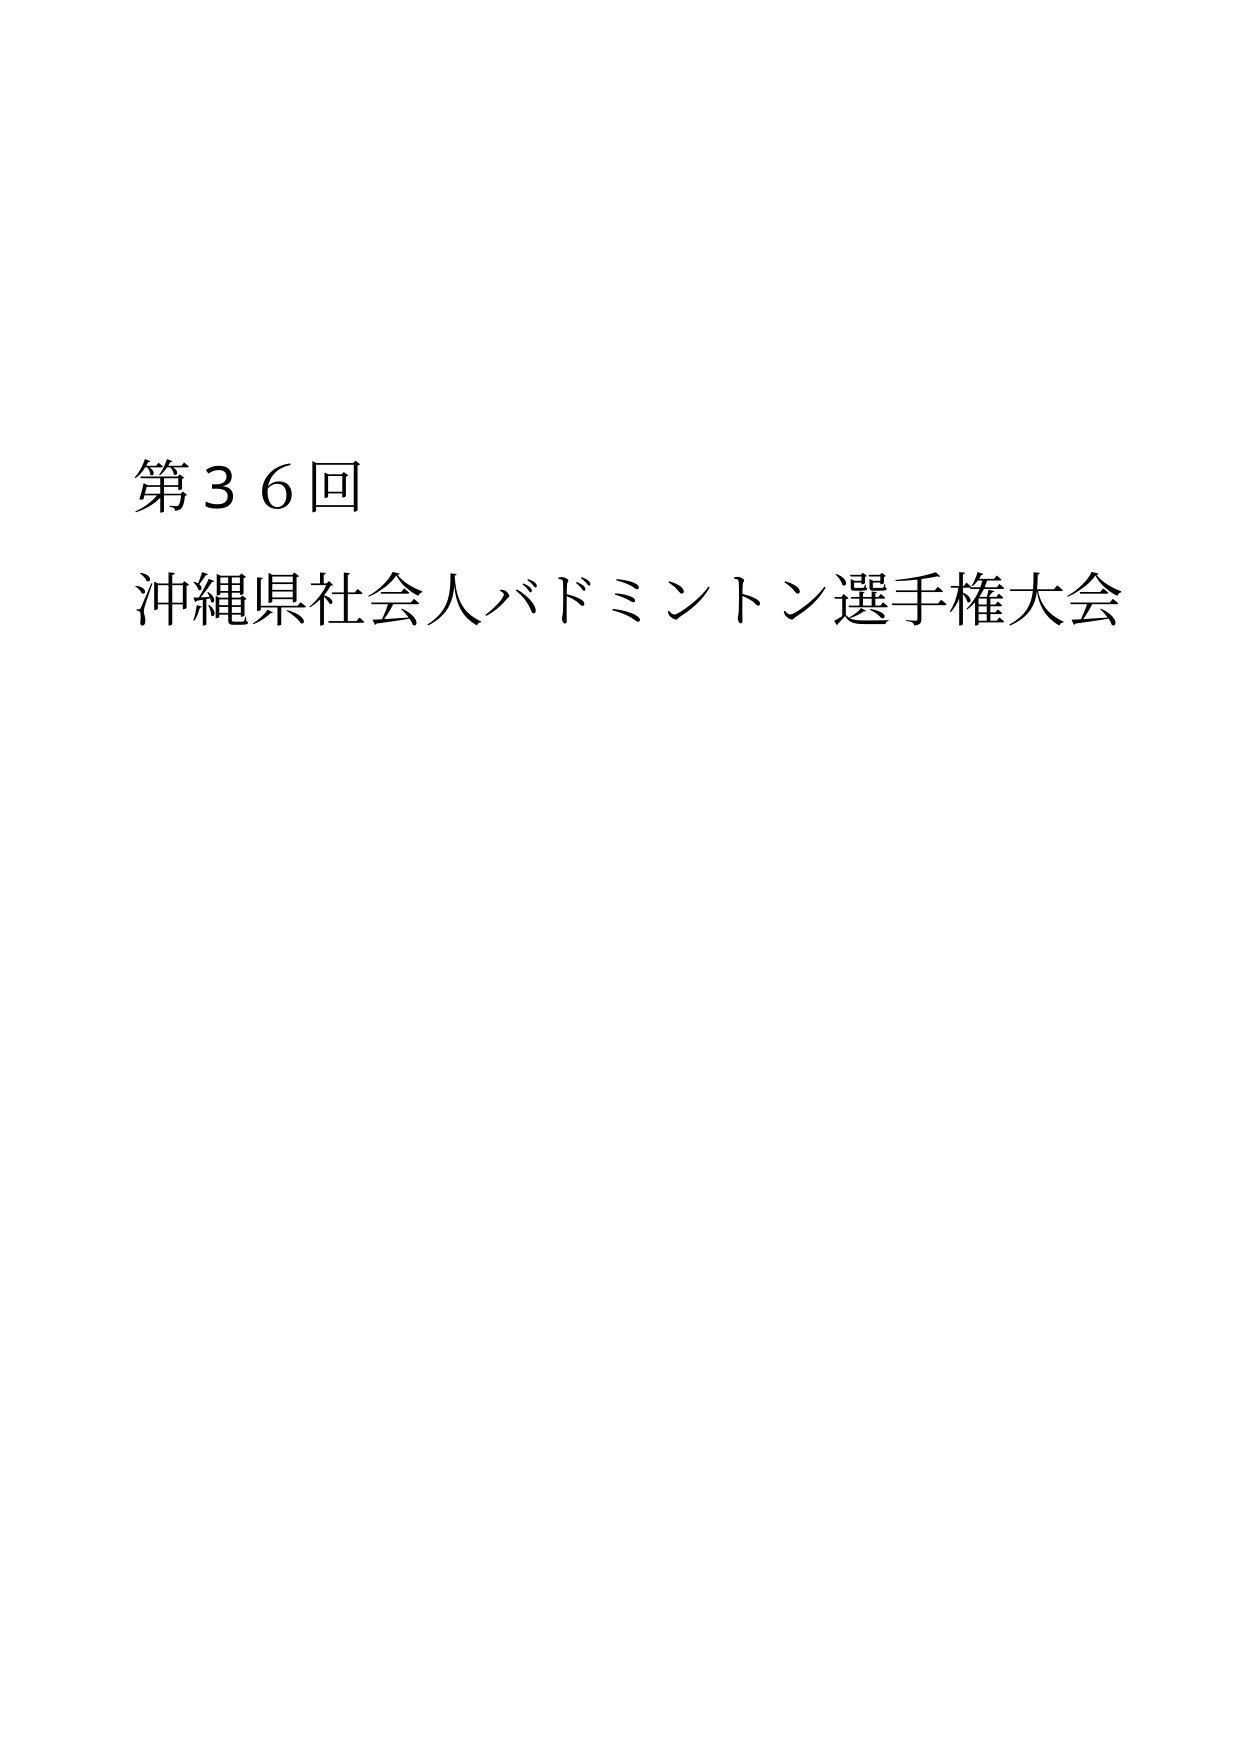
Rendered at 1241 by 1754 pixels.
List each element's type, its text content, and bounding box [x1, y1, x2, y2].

text 沖縄県社会人バドミントン選手権大会 [75, 539, 1165, 652]
text 第3６回 [75, 427, 1165, 539]
